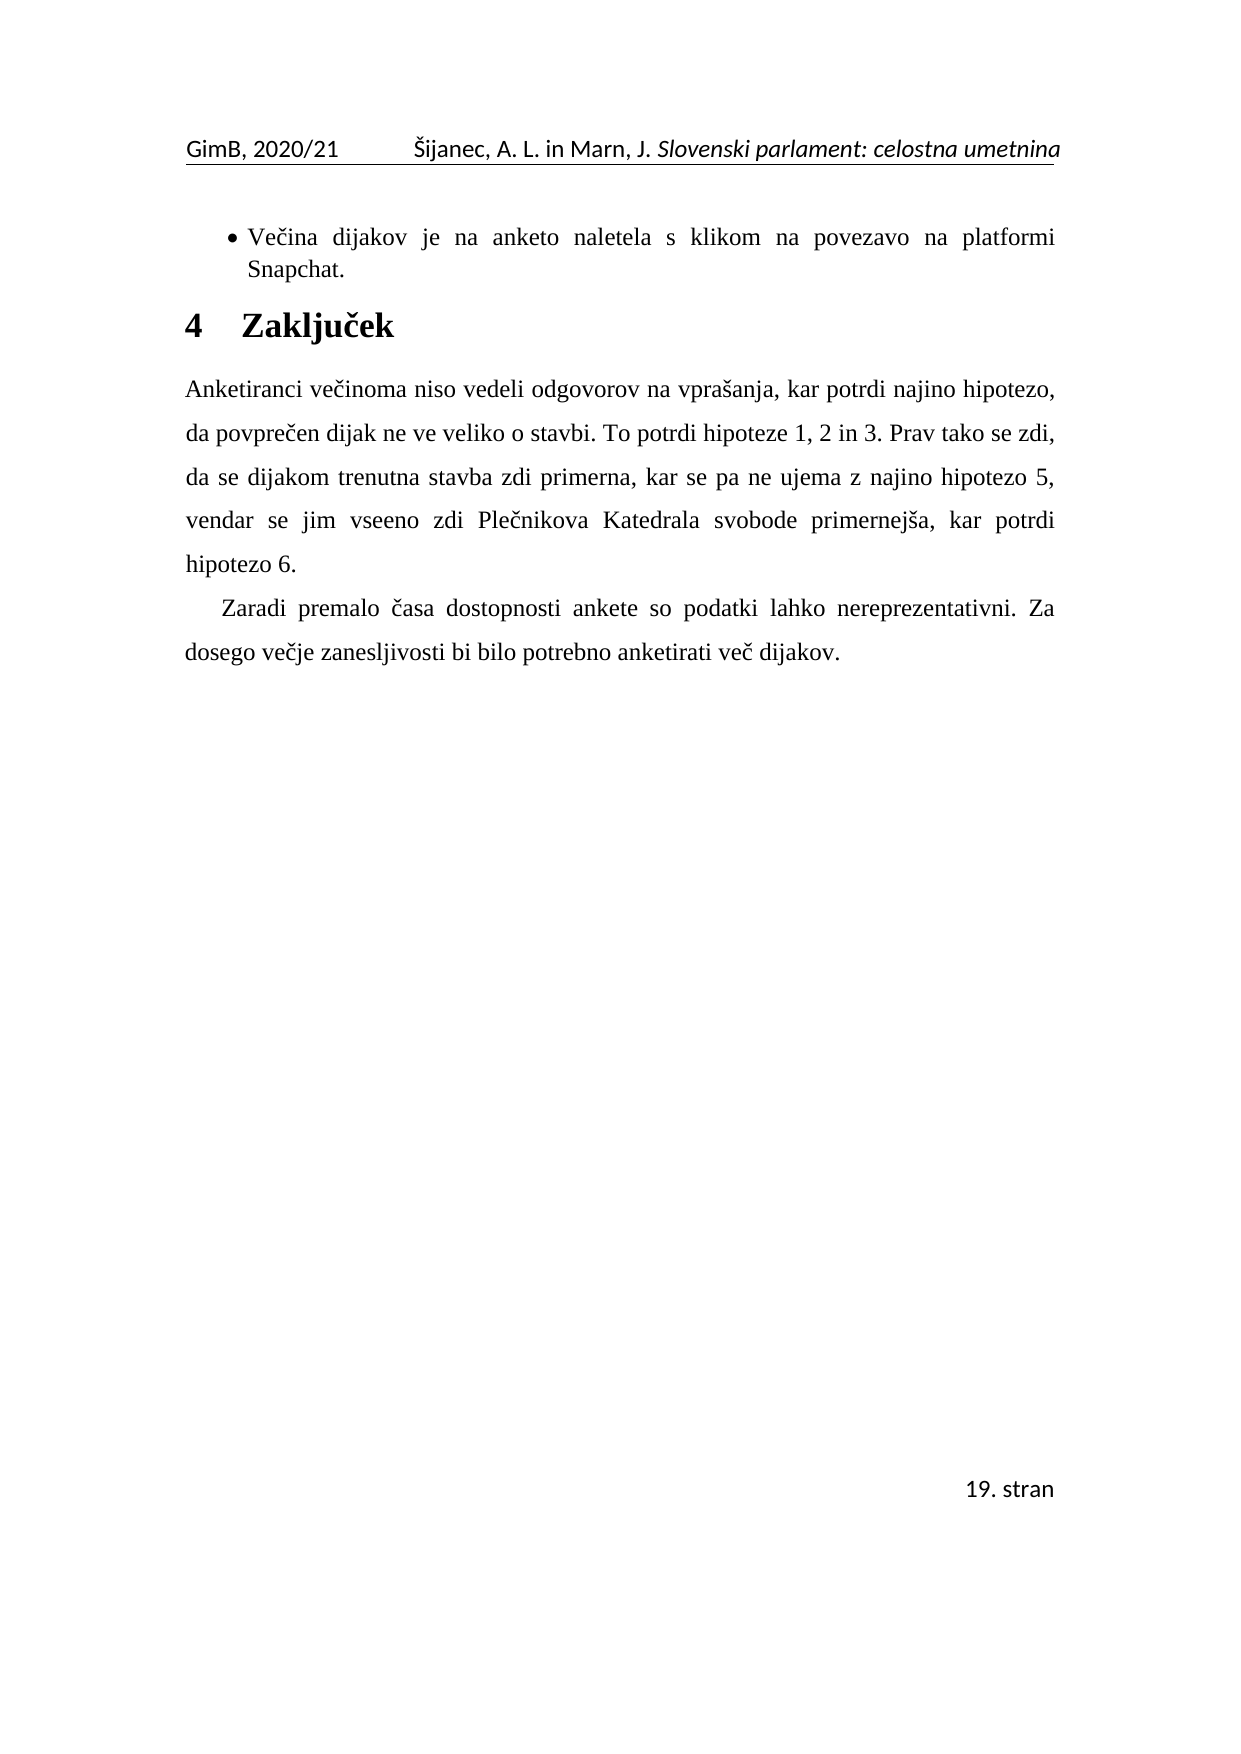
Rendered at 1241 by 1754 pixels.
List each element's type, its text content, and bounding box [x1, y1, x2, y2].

text Anketiranci večinoma niso vedeli odgovorov na vprašanja, kar potrdi najino hipotezo, da povprečen dijak ne ve veliko o stavbi. To potrdi hipoteze 1, 2 in 3. Prav tako se zdi, da se dijakom trenutna stavba zdi primerna, kar se pa ne ujema z najino hipotezo 5, vendar se jim vseeno zdi Plečnikova Katedrala svobode primernejša, kar potrdi hipotezo 6. [184, 374, 1056, 578]
subtitle 4 Zaključek [184, 305, 1054, 346]
list Večina dijakov je na anketo naletela s klikom na povezavo na platformi Snapchat. [226, 221, 1056, 282]
text Zaradi premalo časa dostopnosti ankete so podatki lahko nereprezentativni. Za dosego večje zanesljivosti bi bilo potrebno anketirati več dijakov. [184, 593, 1056, 666]
